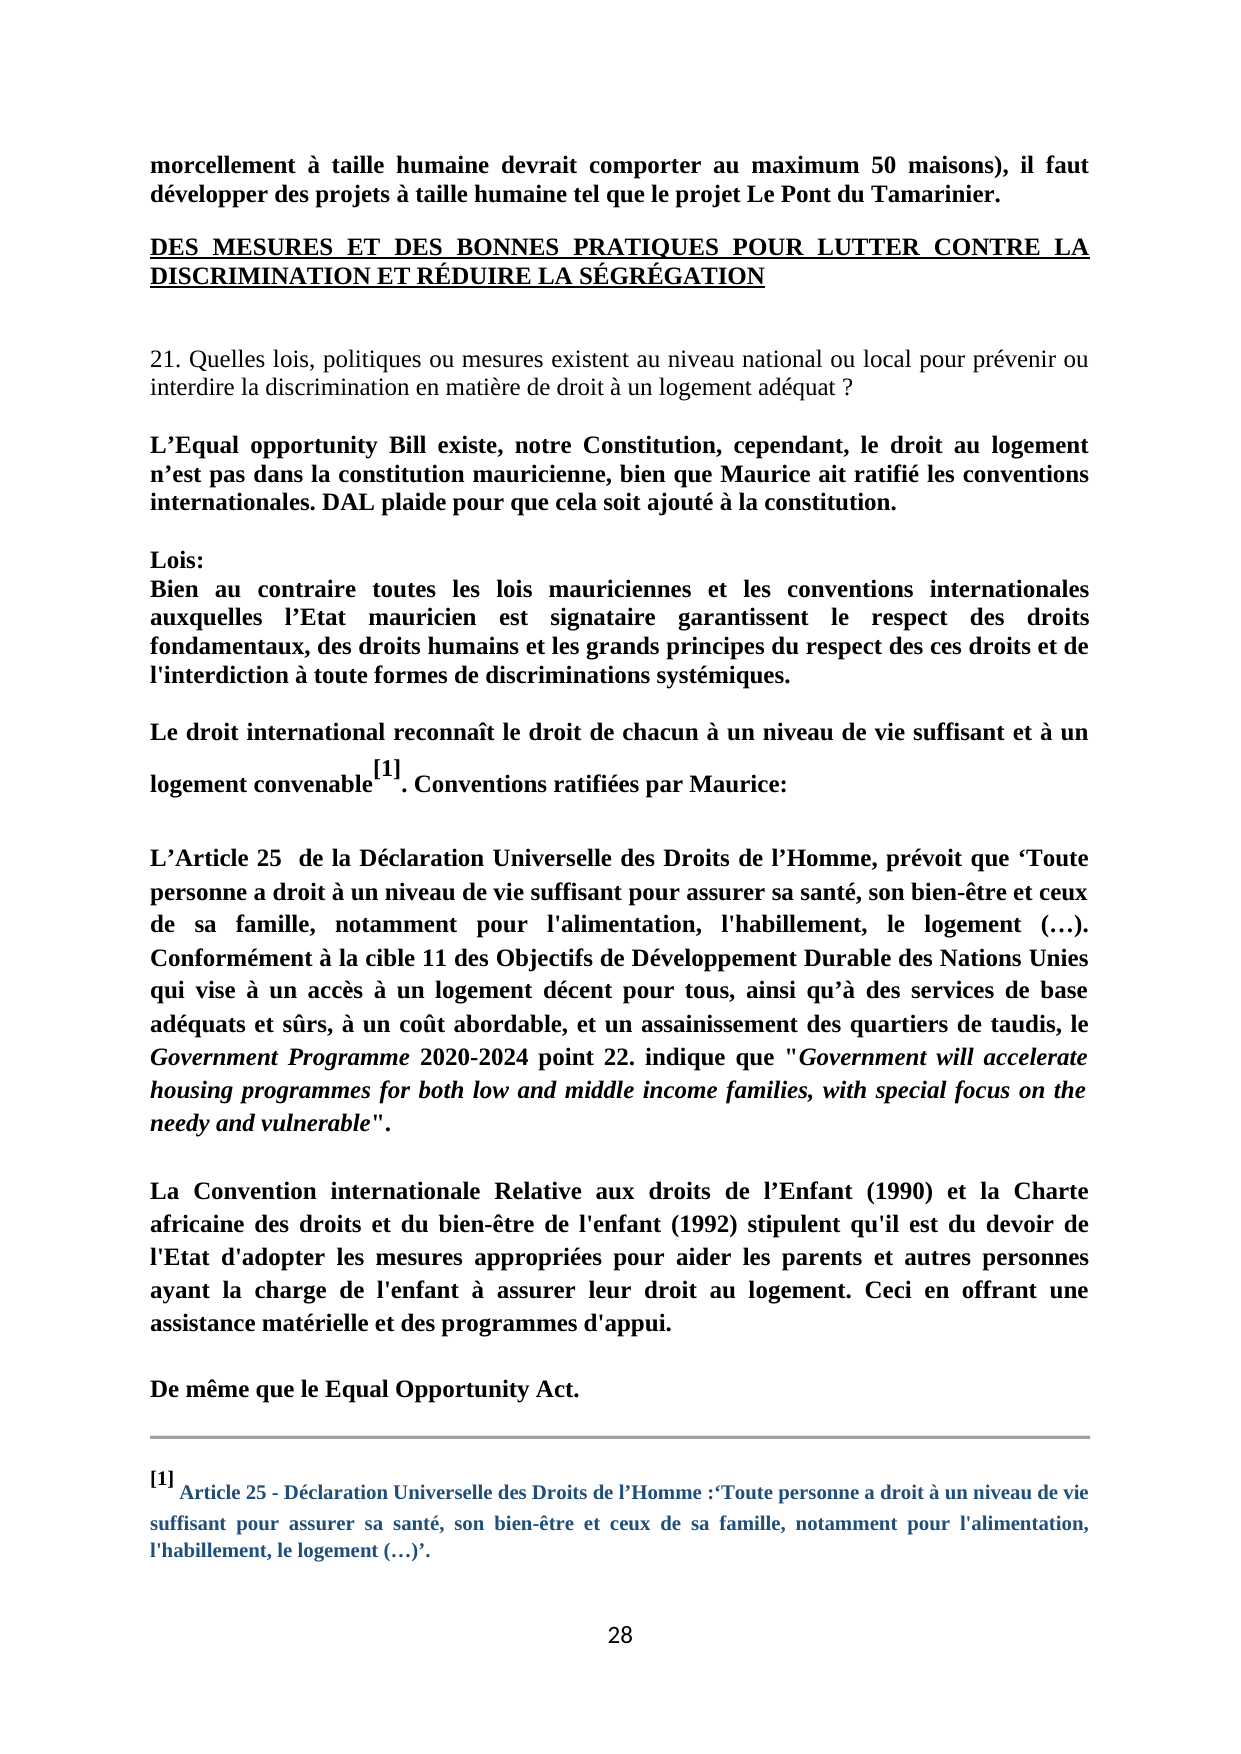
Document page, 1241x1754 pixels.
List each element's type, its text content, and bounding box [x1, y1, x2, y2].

text DES MESURES ET DES BONNES PRATIQUES POUR LUTTER CONTRE LA DISCRIMINATION ET RÉDUIRE LA SÉGRÉGATION [150, 259, 1090, 290]
text [1] Article 25 - Déclaration Universelle des Droits de l’Homme :‘Toute personne a droit à un niveau de vie suffisant pour assurer sa santé, son bien-être et ceux de sa famille, notamment pour l'alimentation, l'habillement, le logement (…)’. [150, 1466, 1090, 1562]
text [150, 150, 1090, 207]
text 21. Quelles lois, politiques ou mesures existent au niveau national ou local pour prévenir ou interdire la discrimination en matière de droit à un logement adéquat ? [150, 344, 1090, 401]
text L’Article 25 de la Déclaration Universelle des Droits de l’Homme, prévoit que ‘Toute personne a droit à un niveau de vie suffisant pour assurer sa santé, son bien-être et ceux de sa famille, notamment pour l'alimentation, l'habillement, le logement (…). Conformément à la cible 11 des Objectifs de Développement Durable des Nations Unies qui vise à un accès à un logement décent pour tous, ainsi qu’à des services de base adéquats et sûrs, à un coût abordable, et un assainissement des quartiers de taudis, le Government Programme 2020-2024 point 22. indique que "Government will accelerate housing programmes for both low and middle income families, with special focus on the needy and vulnerable". [150, 843, 1090, 1136]
text De même que le Equal Opportunity Act. [150, 1374, 1090, 1403]
text La Convention internationale Relative aux droits de l’Enfant (1990) et la Charte africaine des droits et du bien-être de l'enfant (1992) stipulent qu'il est du devoir de l'Etat d'adopter les mesures appropriées pour aider les parents et autres personnes ayant la charge de l'enfant à assurer leur droit au logement. Ceci en offrant une assistance matérielle et des programmes d'appui. [150, 1176, 1090, 1337]
text Lois: [150, 545, 1090, 574]
text Le droit international reconnaît le droit de chacun à un niveau de vie suffisant et à un logement convenable[1]. Conventions ratifiées par Maurice: [150, 717, 1090, 801]
text L’Equal opportunity Bill existe, notre Constitution, cependant, le droit au logement n’est pas dans la constitution mauricienne, bien que Maurice ait ratifié les conventions internationales. DAL plaide pour que cela soit ajouté à la constitution. [150, 430, 1090, 516]
text Bien au contraire toutes les lois mauriciennes et les conventions internationales auxquelles l’Etat mauricien est signataire garantissent le respect des droits fondamentaux, des droits humains et les grands principes du respect des ces droits et de l'interdiction à toute formes de discriminations systémiques. [150, 574, 1090, 689]
text DES MESURES ET DES BONNES PRATIQUES POUR LUTTER CONTRE LA DISCRIMINATION ET RÉDUIRE LA SÉGRÉGATION [150, 232, 1090, 257]
